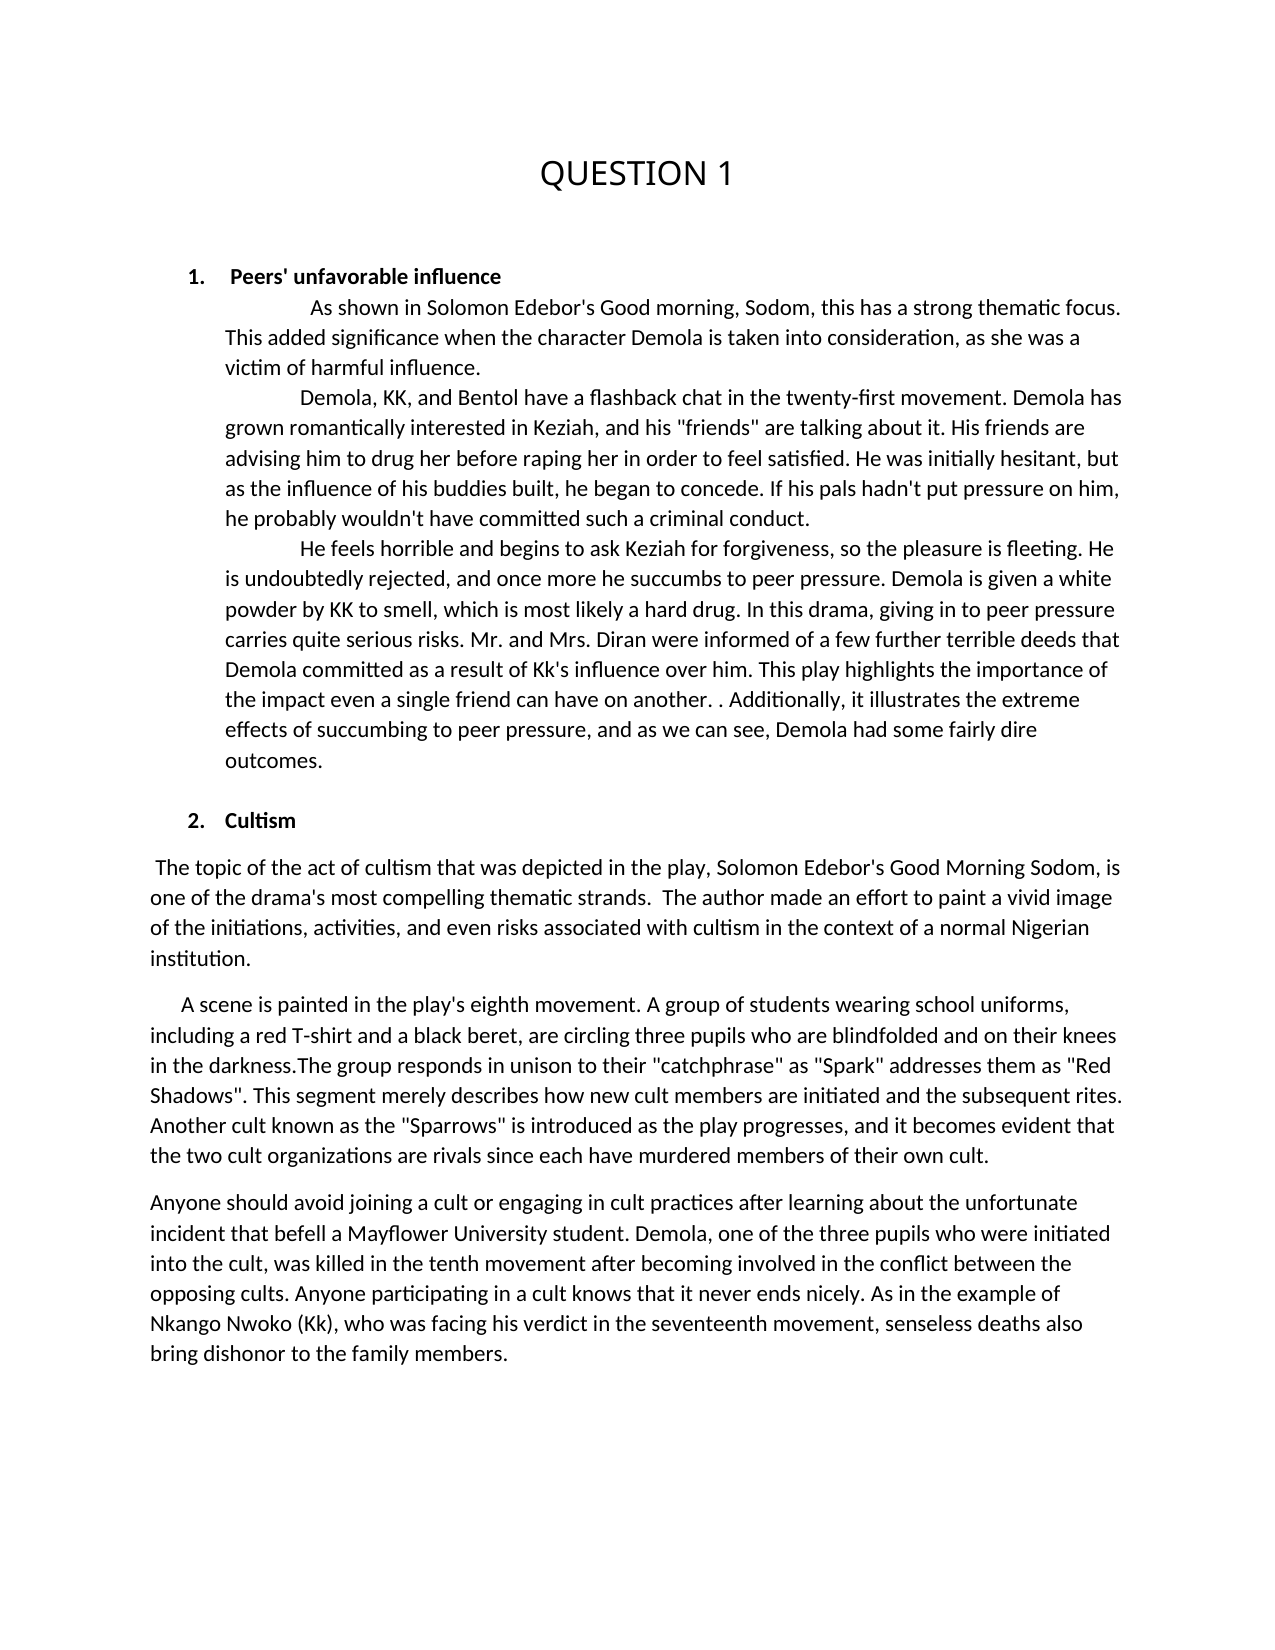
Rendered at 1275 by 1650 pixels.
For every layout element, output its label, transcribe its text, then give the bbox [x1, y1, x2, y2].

text Anyone should avoid joining a cult or engaging in cult practices after learning about the unfortunate incident that befell a Mayflower University student. Demola, one of the three pupils who were initiated into the cult, was killed in the tenth movement after becoming involved in the conflict between the opposing cults. Anyone participating in a cult knows that it never ends nicely. As in the example of Nkango Nwoko (Kk), who was facing his verdict in the seventeenth movement, senseless deaths also bring dishonor to the family members. [150, 1188, 1125, 1368]
text QUESTION 1 [150, 150, 1125, 195]
text A scene is painted in the play's eighth movement. A group of students wearing school uniforms, including a red T-shirt and a black beret, are circling three pupils who are blindfolded and on their knees in the darkness.The group responds in unison to their "catchphrase" as "Spark" addresses them as "Red Shadows". This segment merely describes how new cult members are initiated and the subsequent rites. Another cult known as the "Sparrows" is introduced as the play progresses, and it becomes evident that the two cult organizations are rivals since each have murdered members of their own cult. [150, 991, 1125, 1170]
list Cultism [187, 806, 1125, 834]
list As shown in Solomon Edebor's Good morning, Sodom, this has a strong thematic focus. This added significance when the character Demola is taken into consideration, as she was a victim of harmful influence. [225, 293, 1125, 381]
list Peers' unfavorable influence [187, 262, 1125, 291]
list Demola, KK, and Bentol have a flashback chat in the twenty-first movement. Demola has grown romantically interested in Keziah, and his "friends" are talking about it. His friends are advising him to drug her before raping her in order to feel satisfied. He was initially hesitant, but as the influence of his buddies built, he began to concede. If his pals hadn't put pressure on him, he probably wouldn't have committed such a criminal conduct. [225, 383, 1125, 532]
list He feels horrible and begins to ask Keziah for forgiveness, so the pleasure is fleeting. He is undoubtedly rejected, and once more he succumbs to peer pressure. Demola is given a white powder by KK to smell, which is most likely a hard drug. In this drama, giving in to peer pressure carries quite serious risks. Mr. and Mrs. Diran were informed of a few further terrible deeds that Demola committed as a result of Kk's influence over him. This play highlights the importance of the impact even a single friend can have on another. . Additionally, it illustrates the extreme effects of succumbing to peer pressure, and as we can see, Demola had some fairly dire outcomes. [225, 534, 1125, 774]
text The topic of the act of cultism that was depicted in the play, Solomon Edebor's Good Morning Sodom, is one of the drama's most compelling thematic strands. The author made an effort to paint a vivid image of the initiations, activities, and even risks associated with cultism in the context of a normal Nigerian institution. [150, 853, 1125, 972]
